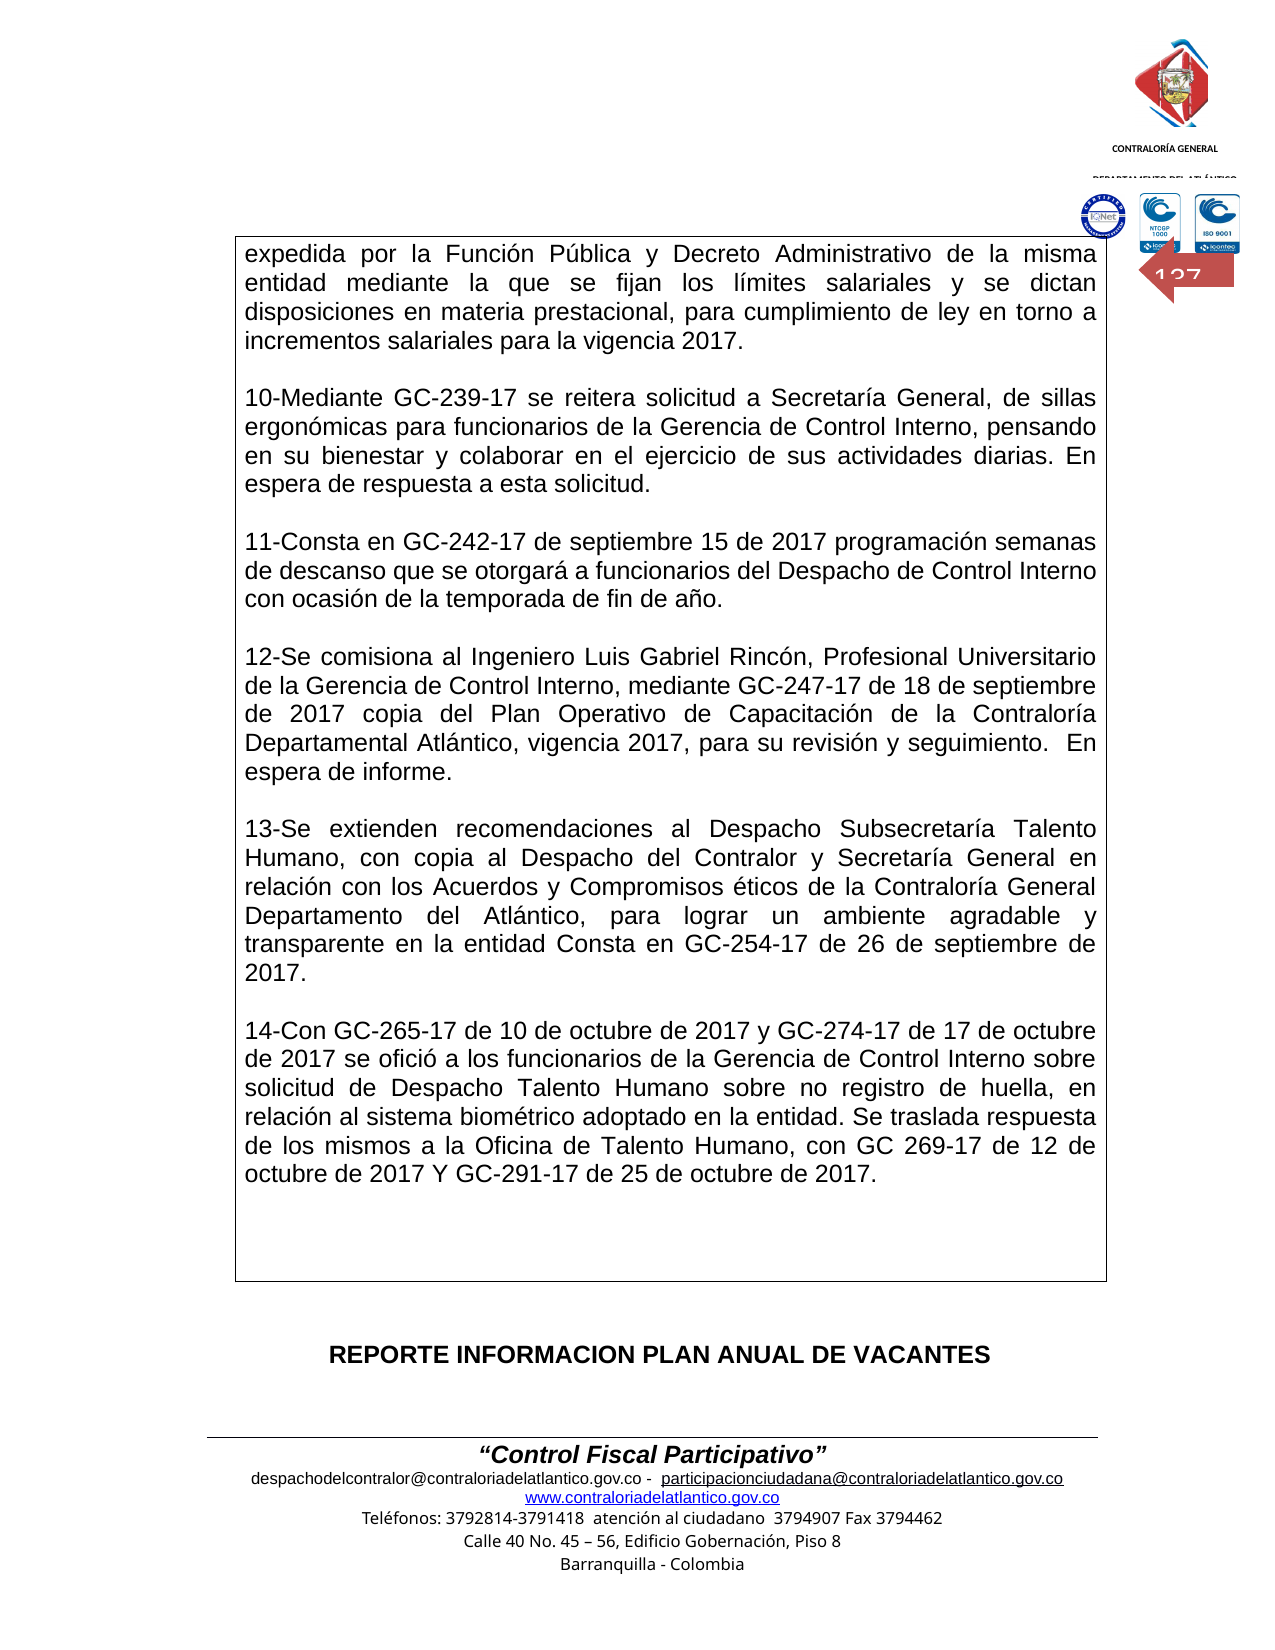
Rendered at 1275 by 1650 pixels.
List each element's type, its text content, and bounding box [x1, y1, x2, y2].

text 10-Mediante GC-239-17 se reitera solicitud a Secretaría General, de sillas ergonómicas para funcionarios de la Gerencia de Control Interno, pensando en su bienestar y colaborar en el ejercicio de sus actividades diarias. En espera de respuesta a esta solicitud. [236, 380, 1106, 498]
text 12-Se comisiona al Ingeniero Luis Gabriel Rincón, Profesional Universitario de la Gerencia de Control Interno, mediante GC-247-17 de 18 de septiembre de 2017 copia del Plan Operativo de Capacitación de la Contraloría Departamental Atlántico, vigencia 2017, para su revisión y seguimiento. En espera de informe. [236, 639, 1106, 786]
text 13-Se extienden recomendaciones al Despacho Subsecretaría Talento Humano, con copia al Despacho del Contralor y Secretaría General en relación con los Acuerdos y Compromisos éticos de la Contraloría General Departamento del Atlántico, para lograr un ambiente agradable y transparente en la entidad Consta en GC-254-17 de 26 de septiembre de 2017. [236, 811, 1106, 987]
picture [1139, 193, 1181, 253]
text 11-Consta en GC-242-17 de septiembre 15 de 2017 programación semanas de descanso que se otorgará a funcionarios del Despacho de Control Interno con ocasión de la temporada de fin de año. [236, 524, 1106, 613]
text 14-Con GC-265-17 de 10 de octubre de 2017 y GC-274-17 de 17 de octubre de 2017 se ofició a los funcionarios de la Gerencia de Control Interno sobre solicitud de Despacho Talento Humano sobre no registro de huella, en relación al sistema biométrico adoptado en la entidad. Se traslada respuesta de los mismos a la Oficina de Talento Humano, con GC 269-17 de 12 de octubre de 2017 Y GC-291-17 de 25 de octubre de 2017. [236, 1012, 1106, 1188]
picture [1134, 38, 1208, 127]
text REPORTE INFORMACION PLAN ANUAL DE VACANTES [222, 1340, 1098, 1369]
picture [1081, 194, 1126, 239]
